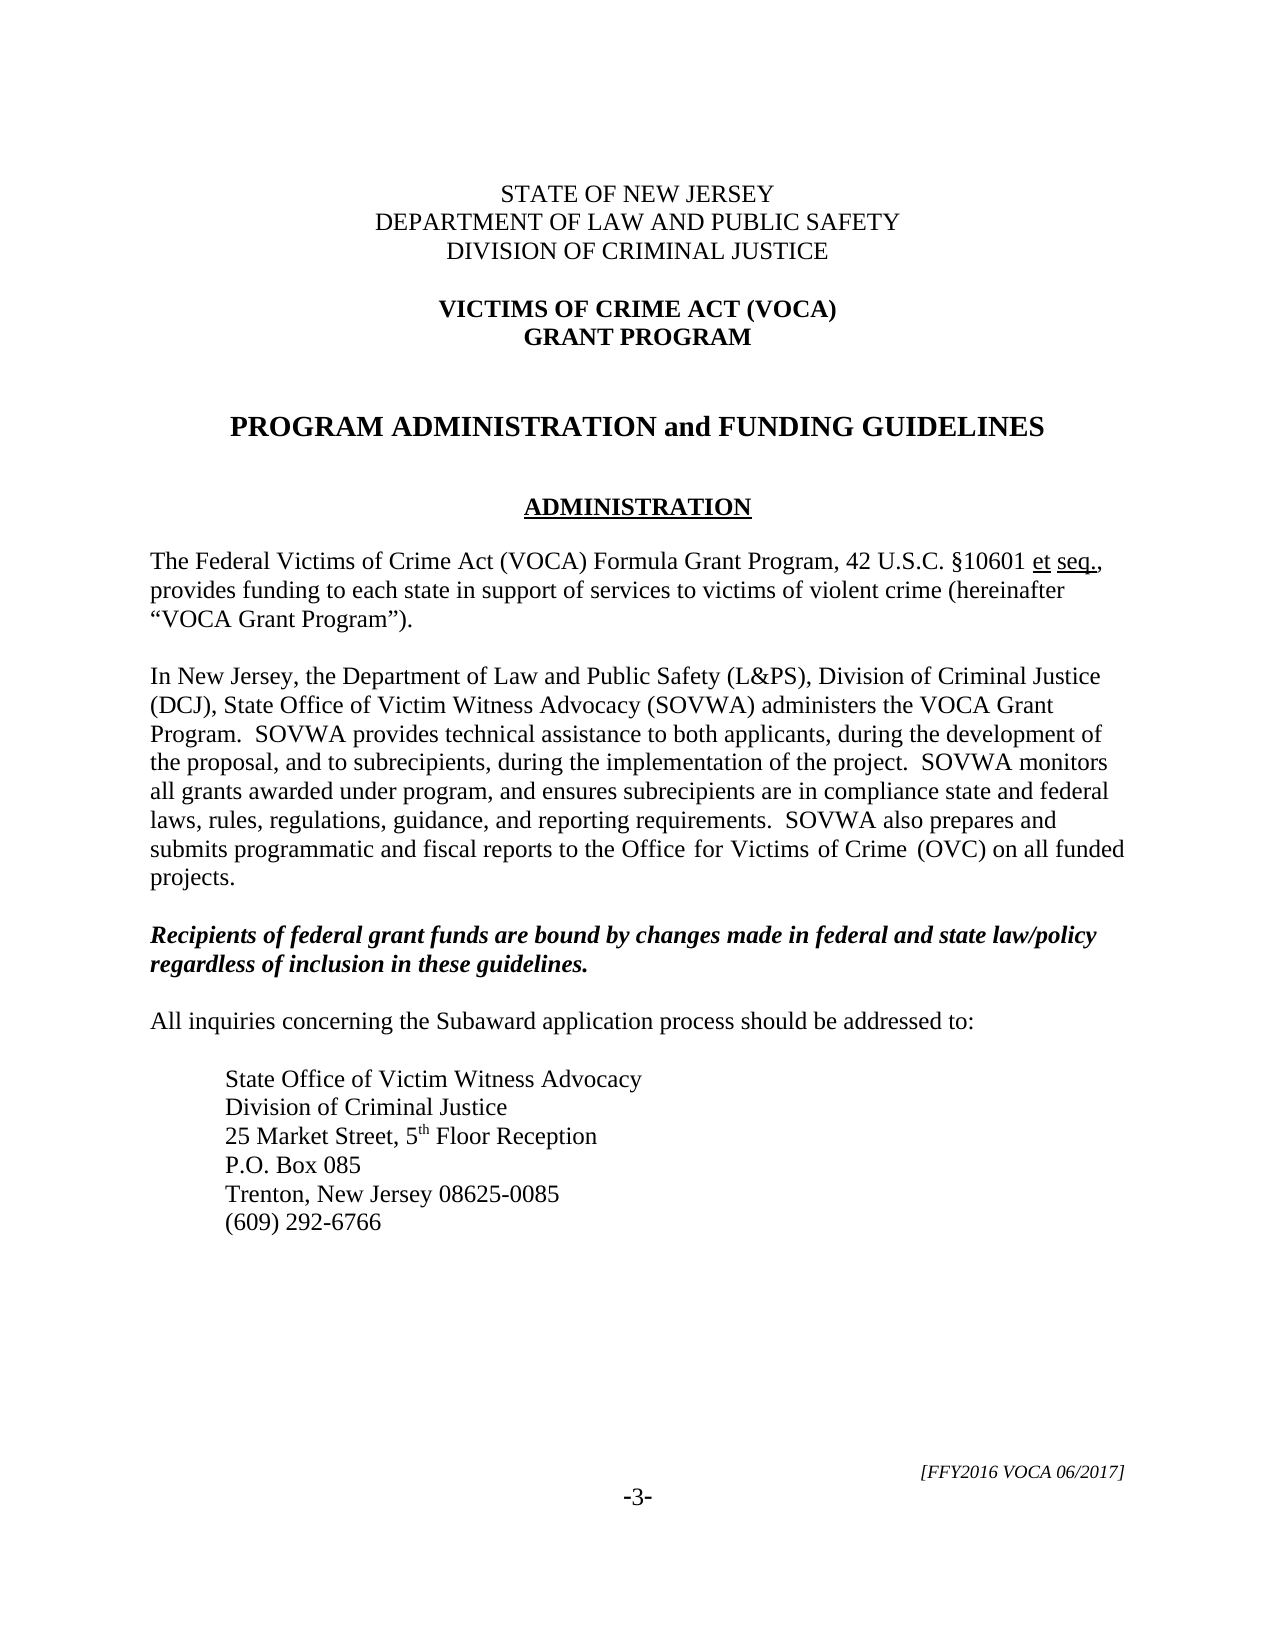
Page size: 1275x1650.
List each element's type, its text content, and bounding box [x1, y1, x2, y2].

text Division of Criminal Justice [150, 1092, 1125, 1121]
text 25 Market Street, 5th Floor Reception [150, 1121, 1125, 1150]
subtitle ADMINISTRATION [150, 492, 1125, 521]
text VICTIMS OF CRIME ACT (VOCA) [150, 294, 1125, 322]
text The Federal Victims of Crime Act (VOCA) Formula Grant Program, 42 U.S.C. §10601 et seq., provides funding to each state in support of services to victims of violent crime (hereinafter “VOCA Grant Program”). [150, 546, 1125, 632]
text Trenton, New Jersey 08625-0085 [150, 1179, 1125, 1207]
text P.O. Box 085 [150, 1150, 1125, 1179]
text All inquiries concerning the Subaward application process should be addressed to: [150, 1006, 1125, 1035]
text GRANT PROGRAM [150, 322, 1125, 351]
text State Office of Victim Witness Advocacy [150, 1064, 1125, 1092]
text DIVISION OF CRIMINAL JUSTICE [150, 236, 1125, 265]
text STATE OF NEW JERSEY [150, 179, 1125, 207]
text PROGRAM ADMINISTRATION and FUNDING GUIDELINES [150, 409, 1125, 442]
text DEPARTMENT OF LAW AND PUBLIC SAFETY [150, 207, 1125, 236]
text Recipients of federal grant funds are bound by changes made in federal and state law/policy regardless of inclusion in these guidelines. [150, 920, 1125, 977]
text In New Jersey, the Department of Law and Public Safety (L&PS), Division of Criminal Justice (DCJ), State Office of Victim Witness Advocacy (SOVWA) administers the VOCA Grant Program. SOVWA provides technical assistance to both applicants, during the development of the proposal, and to subrecipients, during the implementation of the project. SOVWA monitors all grants awarded under program, and ensures subrecipients are in compliance state and federal laws, rules, regulations, guidance, and reporting requirements. SOVWA also prepares and submits programmatic and fiscal reports to the Office for Victims of Crime (OVC) on all funded projects. [150, 661, 1125, 891]
text (609) 292-6766 [150, 1207, 1125, 1236]
